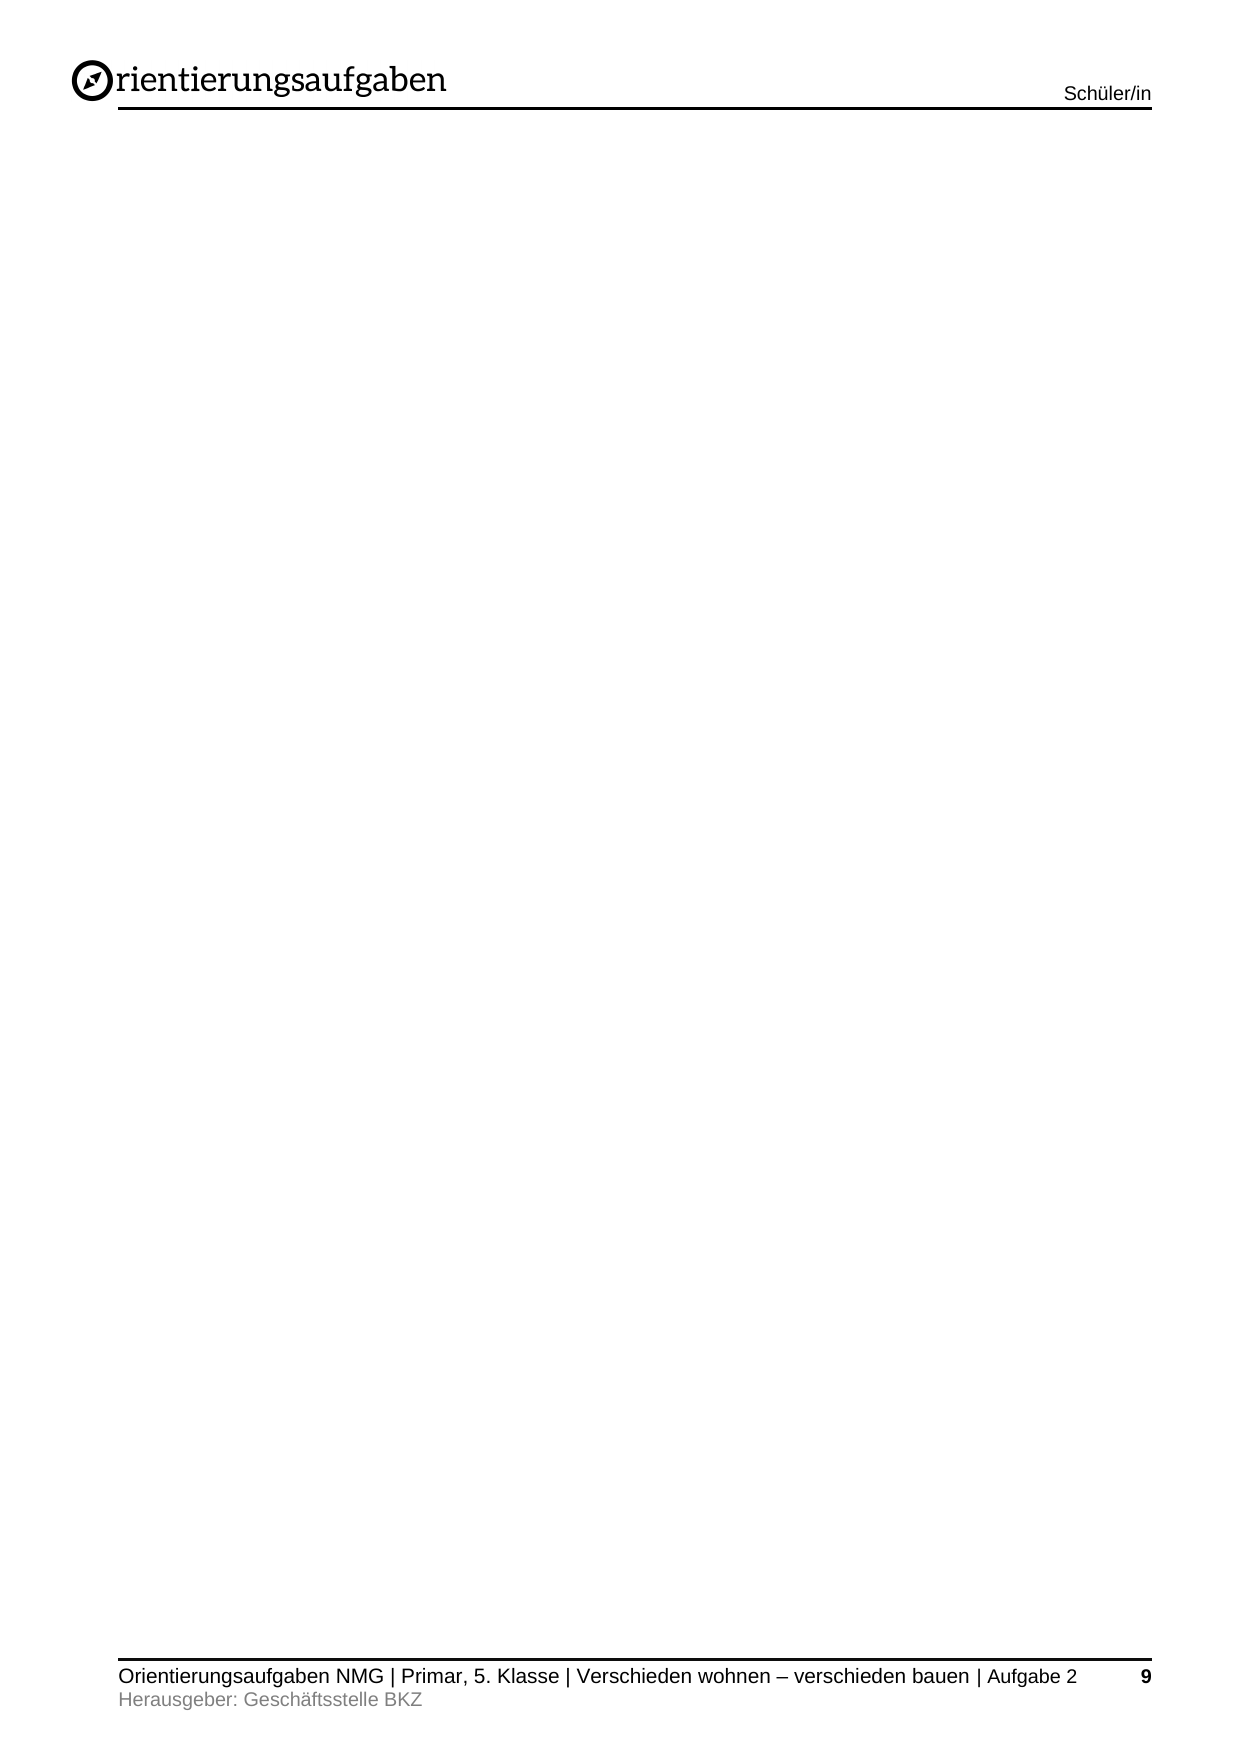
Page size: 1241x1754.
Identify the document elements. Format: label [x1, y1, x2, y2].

picture [71, 60, 448, 102]
